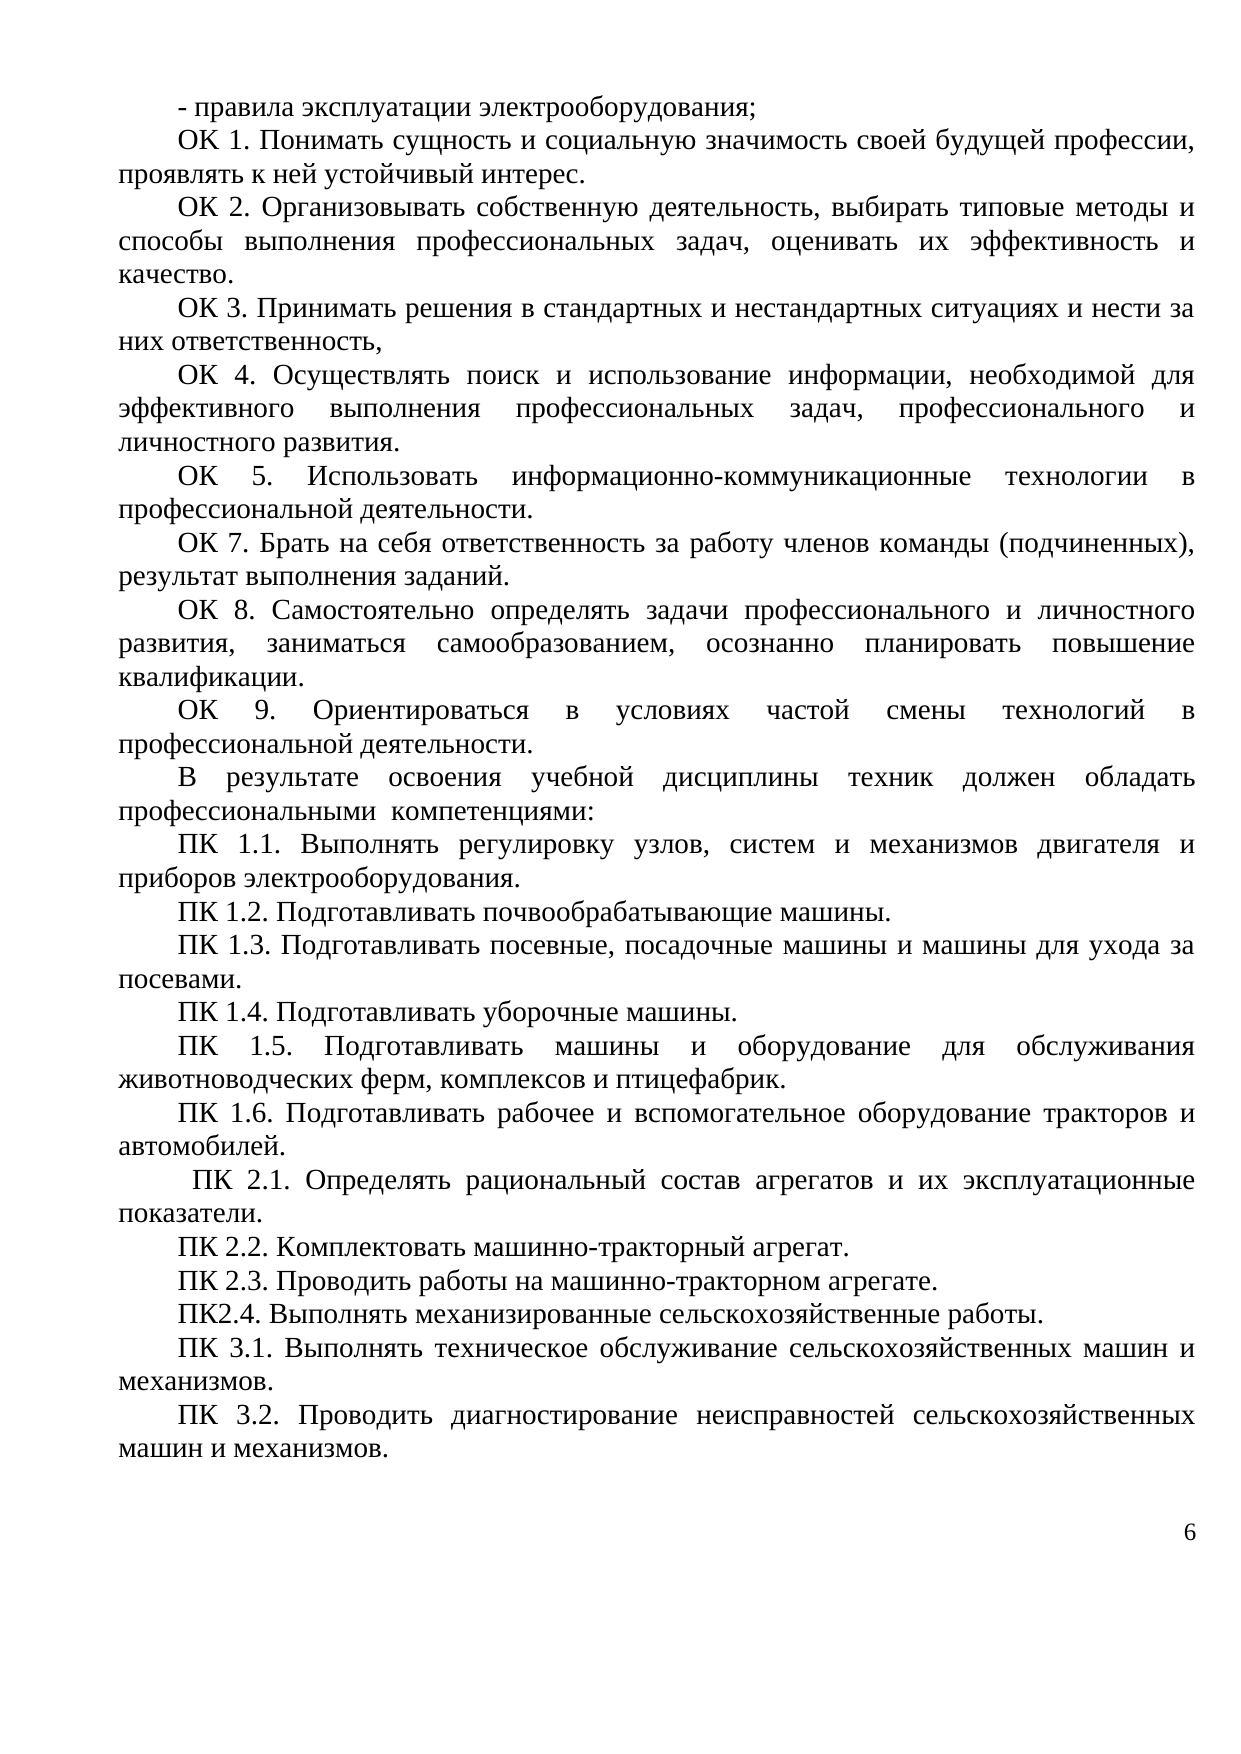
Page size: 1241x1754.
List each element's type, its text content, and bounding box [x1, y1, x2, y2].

text ПК 1.5. Подготавливать машины и оборудование для обслуживания животноводческих ферм, комплексов и птицефабрик. [118, 1028, 1196, 1095]
text ПК2.4. Выполнять механизированные сельскохозяйственные работы. [118, 1296, 1196, 1330]
text ПК 3.2. Проводить диагностирование неисправностей сельскохозяйственных машин и механизмов. [118, 1397, 1196, 1464]
text ПК 1.6. Подготавливать рабочее и вспомогательное оборудование тракторов и автомобилей. [118, 1095, 1196, 1162]
text OK 1. Понимать сущность и социальную значимость своей будущей профессии, проявлять к ней устойчивый интерес. [118, 122, 1196, 189]
text ОК 4. Осуществлять поиск и использование информации, необходимой для эффективного выполнения профессиональных задач, профессионального и личностного развития. [118, 357, 1196, 458]
text ОК 7. Брать на себя ответственность за работу членов команды (подчиненных), результат выполнения заданий. [118, 525, 1196, 592]
text ОК 5. Использовать информационно-коммуникационные технологии в профессиональной деятельности. [118, 458, 1196, 525]
text В результате освоения учебной дисциплины техник должен обладать профессиональными компетенциями: [118, 759, 1196, 827]
text ПК 1.2. Подготавливать почвообрабатывающие машины. [118, 894, 1196, 927]
text ПК 1.1. Выполнять регулировку узлов, систем и механизмов двигателя и приборов электрооборудования. [118, 827, 1196, 894]
text ОК 3. Принимать решения в стандартных и нестандартных ситуациях и нести за них ответственность, [118, 290, 1196, 357]
text ПК 2.2. Комплектовать машинно-тракторный агрегат. [118, 1229, 1196, 1263]
text ПК 1.4. Подготавливать уборочные машины. [118, 994, 1196, 1028]
text ПК 1.3. Подготавливать посевные, посадочные машины и машины для ухода за посевами. [118, 927, 1196, 994]
text - правила эксплуатации электрооборудования; [118, 89, 1196, 122]
text ОК 2. Организовывать собственную деятельность, выбирать типовые методы и способы выполнения профессиональных задач, оценивать их эффективность и качество. [118, 189, 1196, 290]
text ОК 8. Самостоятельно определять задачи профессионального и личностного развития, заниматься самообразованием, осознанно планировать повышение квалификации. [118, 592, 1196, 692]
text ПК 3.1. Выполнять техническое обслуживание сельскохозяйственных машин и механизмов. [118, 1330, 1196, 1397]
text ОК 9. Ориентироваться в условиях частой смены технологий в профессиональной деятельности. [118, 692, 1196, 759]
text ПК 2.1. Определять рациональный состав агрегатов и их эксплуатационные показатели. [118, 1162, 1196, 1229]
text ПК 2.3. Проводить работы на машинно-тракторном агрегате. [118, 1263, 1196, 1296]
